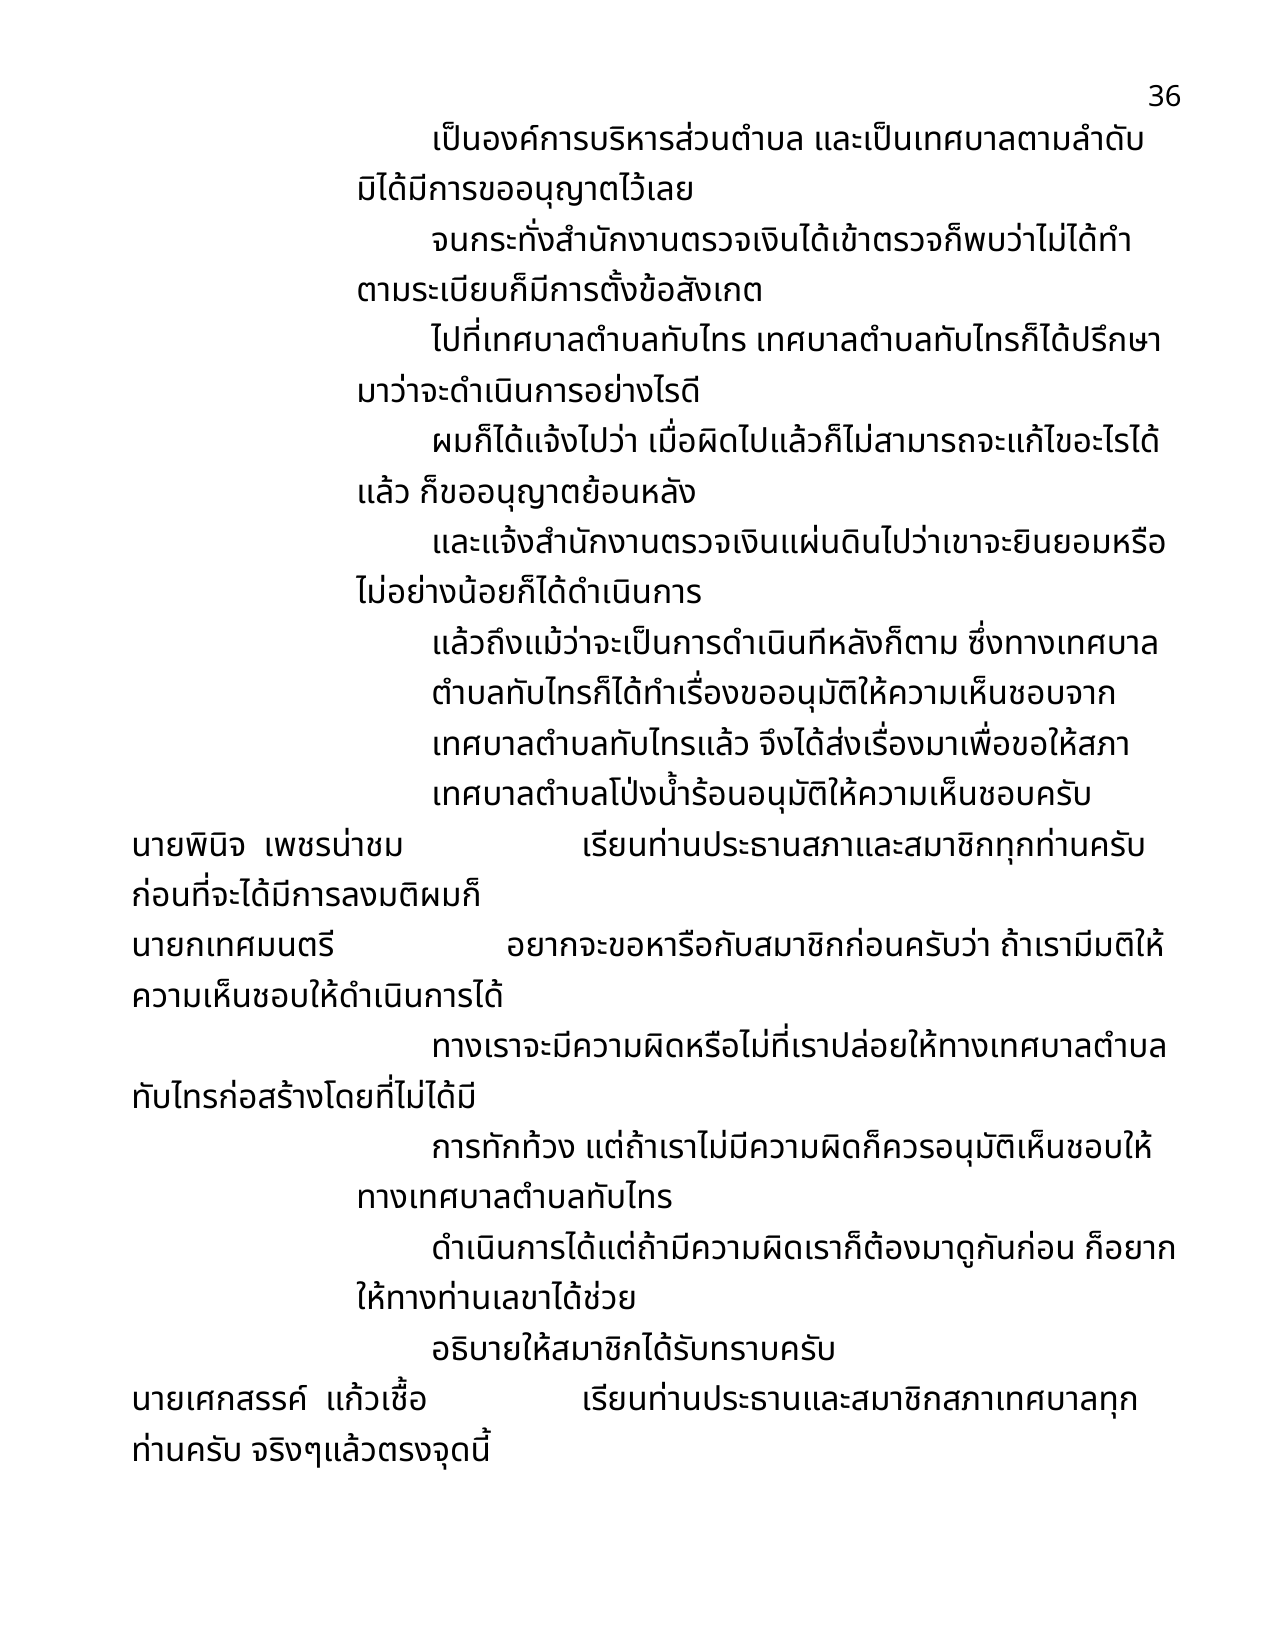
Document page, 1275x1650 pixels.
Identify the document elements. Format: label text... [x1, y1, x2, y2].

text ดำเนินการได้แต่ถ้ามีความผิดเราก็ต้องมาดูกันก่อน ก็อยากให้ทางท่านเลขาได้ช่วย [356, 1224, 1181, 1325]
text ไปที่เทศบาลตำบลทับไทร เทศบาลตำบลทับไทรก็ได้ปรึกษามาว่าจะดำเนินการอย่างไรดี [356, 316, 1181, 417]
text นายพินิจ เพชรน่าชม เรียนท่านประธานสภาและสมาชิกทุกท่านครับ ก่อนที่จะได้มีการลงมติผมก็ [131, 821, 1181, 921]
text การทักท้วง แต่ถ้าเราไม่มีความผิดก็ควรอนุมัติเห็นชอบให้ทางเทศบาลตำบลทับไทร [356, 1123, 1181, 1224]
text และแจ้งสำนักงานตรวจเงินแผ่นดินไปว่าเขาจะยินยอมหรือไม่อย่างน้อยก็ได้ดำเนินการ [356, 518, 1181, 619]
text เป็นองค์การบริหารส่วนตำบล และเป็นเทศบาลตามลำดับมิได้มีการขออนุญาตไว้เลย [356, 115, 1181, 216]
text ทางเราจะมีความผิดหรือไม่ที่เราปล่อยให้ทางเทศบาลตำบลทับไทรก่อสร้างโดยที่ไม่ได้มี [131, 1022, 1181, 1123]
text นายกเทศมนตรี อยากจะขอหารือกับสมาชิกก่อนครับว่า ถ้าเรามีมติให้ความเห็นชอบให้ดำเนินการได้ [131, 921, 1181, 1022]
text ผมก็ได้แจ้งไปว่า เมื่อผิดไปแล้วก็ไม่สามารถจะแก้ไขอะไรได้แล้ว ก็ขออนุญาตย้อนหลัง [356, 417, 1181, 518]
text จนกระทั่งสำนักงานตรวจเงินได้เข้าตรวจก็พบว่าไม่ได้ทำตามระเบียบก็มีการตั้งข้อสังเกต [356, 216, 1181, 316]
text อธิบายให้สมาชิกได้รับทราบครับ [356, 1325, 1181, 1375]
text แล้วถึงแม้ว่าจะเป็นการดำเนินทีหลังก็ตาม ซึ่งทางเทศบาลตำบลทับไทรก็ได้ทำเรื่องขออนุมัติให้ความเห็นชอบจากเทศบาลตำบลทับไทรแล้ว จึงได้ส่งเรื่องมาเพื่อขอให้สภาเทศบาลตำบลโป่งน้ำร้อนอนุมัติให้ความเห็นชอบครับ [431, 619, 1181, 821]
text นายเศกสรรค์ แก้วเชื้อ เรียนท่านประธานและสมาชิกสภาเทศบาลทุกท่านครับ จริงๆแล้วตรงจุดนี้ [131, 1375, 1181, 1476]
